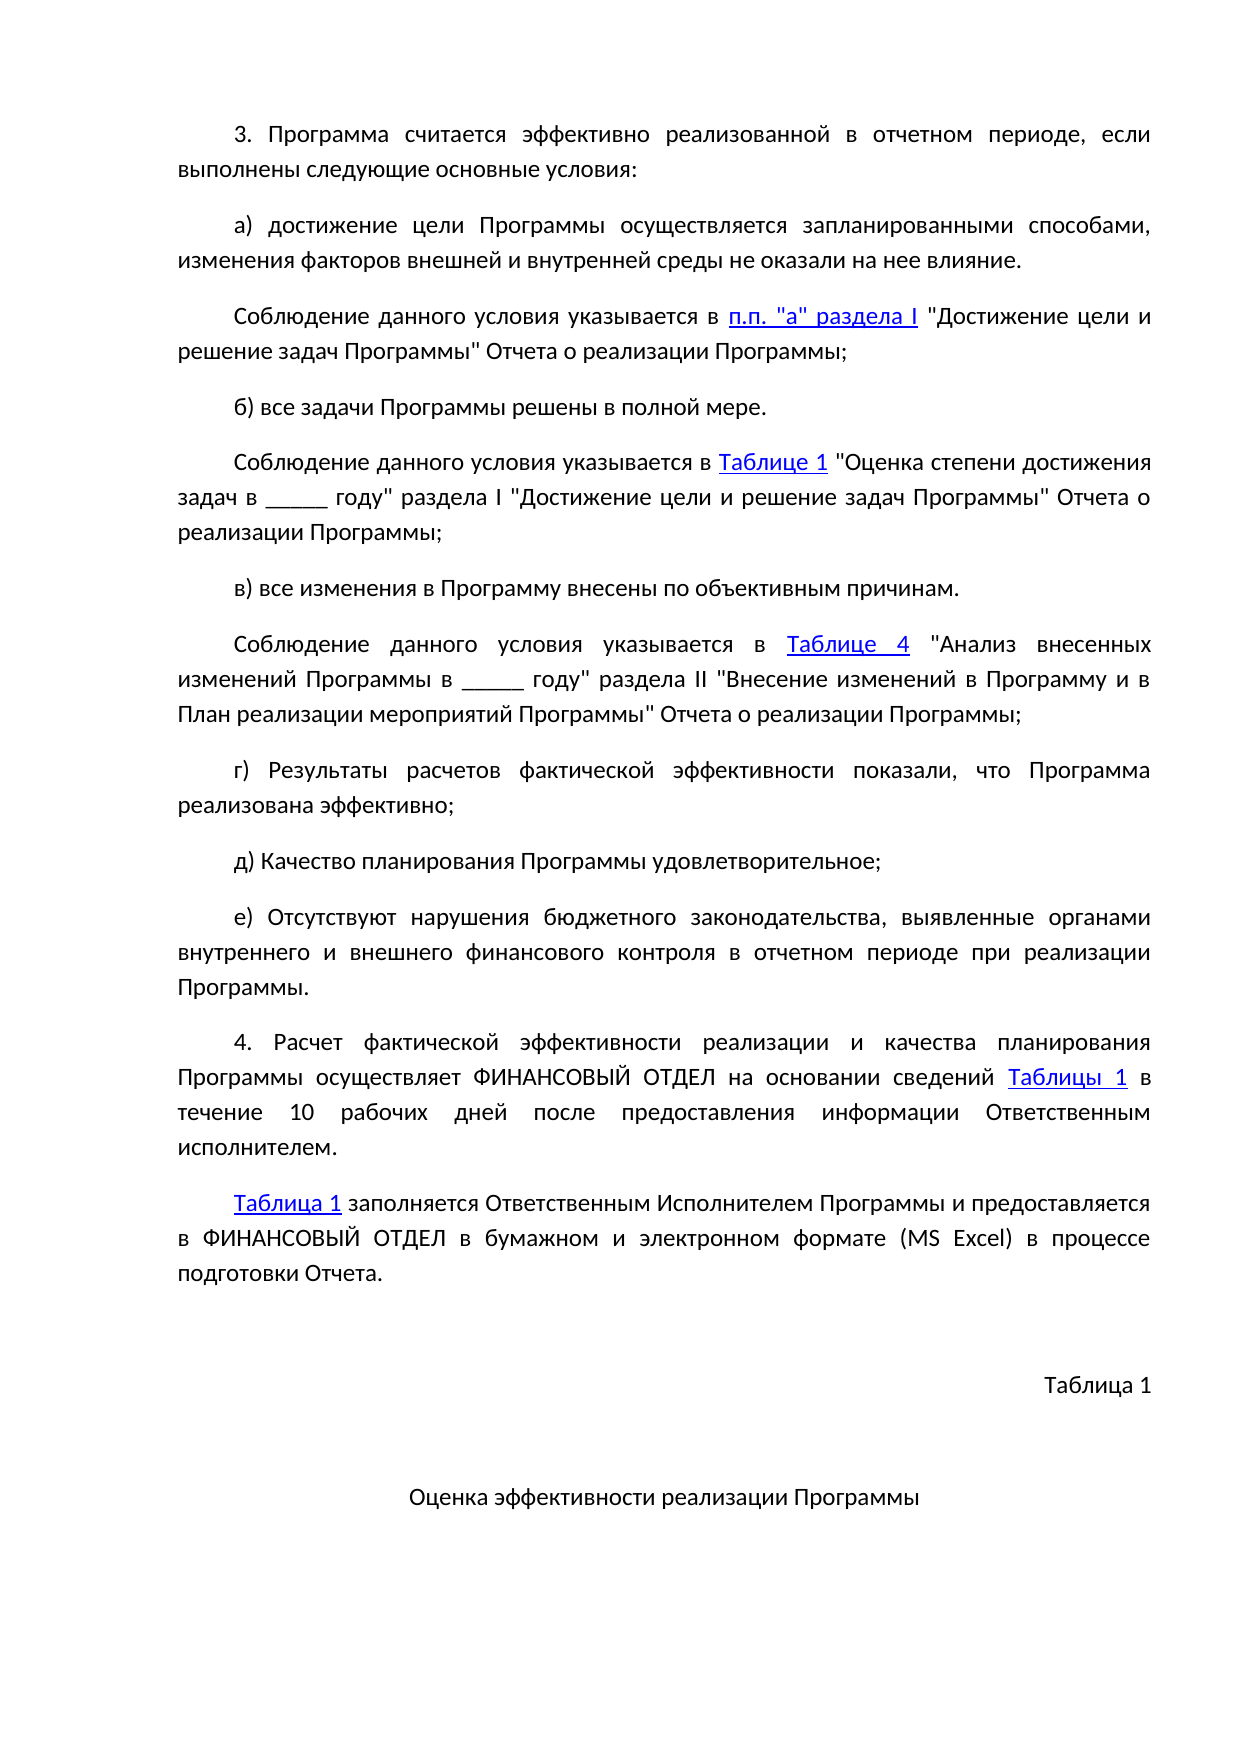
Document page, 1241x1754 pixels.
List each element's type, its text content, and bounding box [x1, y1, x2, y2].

text в) все изменения в Программу внесены по объективным причинам. [177, 572, 1152, 603]
text Соблюдение данного условия указывается в Таблице 4 "Анализ внесенных изменений Программы в _____ году" раздела II "Внесение изменений в Программу и в План реализации мероприятий Программы" Отчета о реализации Программы; [177, 628, 1152, 729]
text д) Качество планирования Программы удовлетворительное; [177, 845, 1152, 875]
text б) все задачи Программы решены в полной мере. [177, 391, 1152, 421]
text а) достижение цели Программы осуществляется запланированными способами, изменения факторов внешней и внутренней среды не оказали на нее влияние. [177, 209, 1152, 274]
text Оценка эффективности реализации Программы [177, 1481, 1152, 1511]
text е) Отсутствуют нарушения бюджетного законодательства, выявленные органами внутреннего и внешнего финансового контроля в отчетном периоде при реализации Программы. [177, 901, 1152, 1001]
text Таблица 1 заполняется Ответственным Исполнителем Программы и предоставляется в ФИНАНСОВЫЙ ОТДЕЛ в бумажном и электронном формате (MS Excel) в процессе подготовки Отчета. [177, 1187, 1152, 1288]
text Соблюдение данного условия указывается в Таблице 1 "Оценка степени достижения задач в _____ году" раздела I "Достижение цели и решение задач Программы" Отчета о реализации Программы; [177, 446, 1152, 547]
text г) Результаты расчетов фактической эффективности показали, что Программа реализована эффективно; [177, 754, 1152, 819]
text 4. Расчет фактической эффективности реализации и качества планирования Программы осуществляет ФИНАНСОВЫЙ ОТДЕЛ на основании сведений Таблицы 1 в течение 10 рабочих дней после предоставления информации Ответственным исполнителем. [177, 1026, 1152, 1162]
text Таблица 1 [177, 1369, 1152, 1399]
text 3. Программа считается эффективно реализованной в отчетном периоде, если выполнены следующие основные условия: [177, 118, 1152, 184]
text Соблюдение данного условия указывается в п.п. "а" раздела I "Достижение цели и решение задач Программы" Отчета о реализации Программы; [177, 300, 1152, 365]
